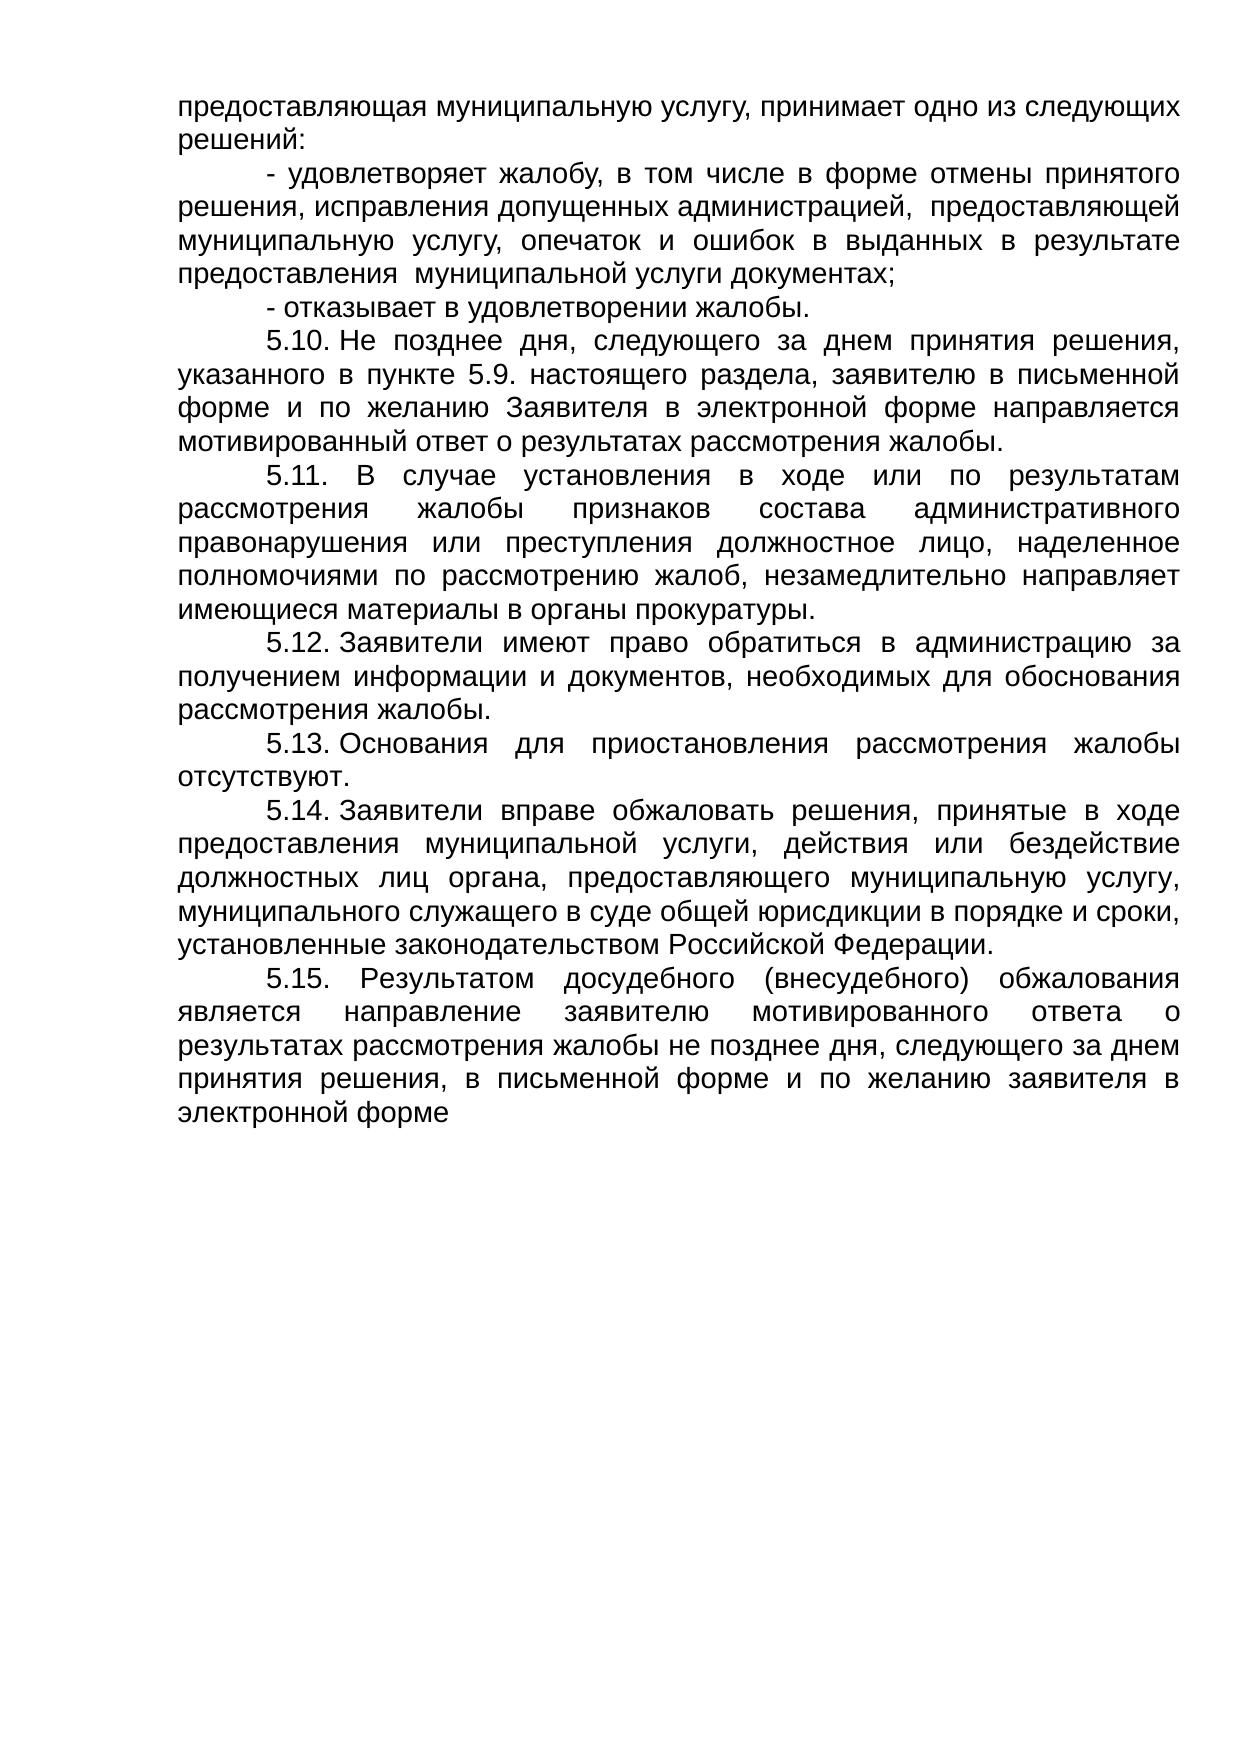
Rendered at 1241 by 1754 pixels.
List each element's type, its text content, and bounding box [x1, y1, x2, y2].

text 5.13. Основания для приостановления рассмотрения жалобы отсутствуют. [177, 726, 1181, 793]
text 5.15. Результатом досудебного (внесудебного) обжалования является направление заявителю мотивированного ответа о результатах рассмотрения жалобы не позднее дня, следующего за днем принятия решения, в письменной форме и по желанию заявителя в электронной форме [177, 961, 1181, 1128]
text - отказывает в удовлетворении жалобы. [177, 290, 1181, 323]
text 5.11. В случае установления в ходе или по результатам рассмотрения жалобы признаков состава административного правонарушения или преступления должностное лицо, наделенное полномочиями по рассмотрению жалоб, незамедлительно направляет имеющиеся материалы в органы прокуратуры. [177, 458, 1181, 625]
text - удовлетворяет жалобу, в том числе в форме отмены принятого решения, исправления допущенных администрацией, предоставляющей муниципальную услугу, опечаток и ошибок в выданных в результате предоставления муниципальной услуги документах; [177, 156, 1181, 290]
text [177, 89, 1181, 156]
text 5.12. Заявители имеют право обратиться в администрацию за получением информации и документов, необходимых для обоснования рассмотрения жалобы. [177, 625, 1181, 726]
text 5.14. Заявители вправе обжаловать решения, принятые в ходе предоставления муниципальной услуги, действия или бездействие должностных лиц органа, предоставляющего муниципальную услугу, муниципального служащего в суде общей юрисдикции в порядке и сроки, установленные законодательством Российской Федерации. [177, 793, 1181, 961]
text 5.10. Не позднее дня, следующего за днем принятия решения, указанного в пункте 5.9. настоящего раздела, заявителю в письменной форме и по желанию Заявителя в электронной форме направляется мотивированный ответ о результатах рассмотрения жалобы. [177, 323, 1181, 458]
